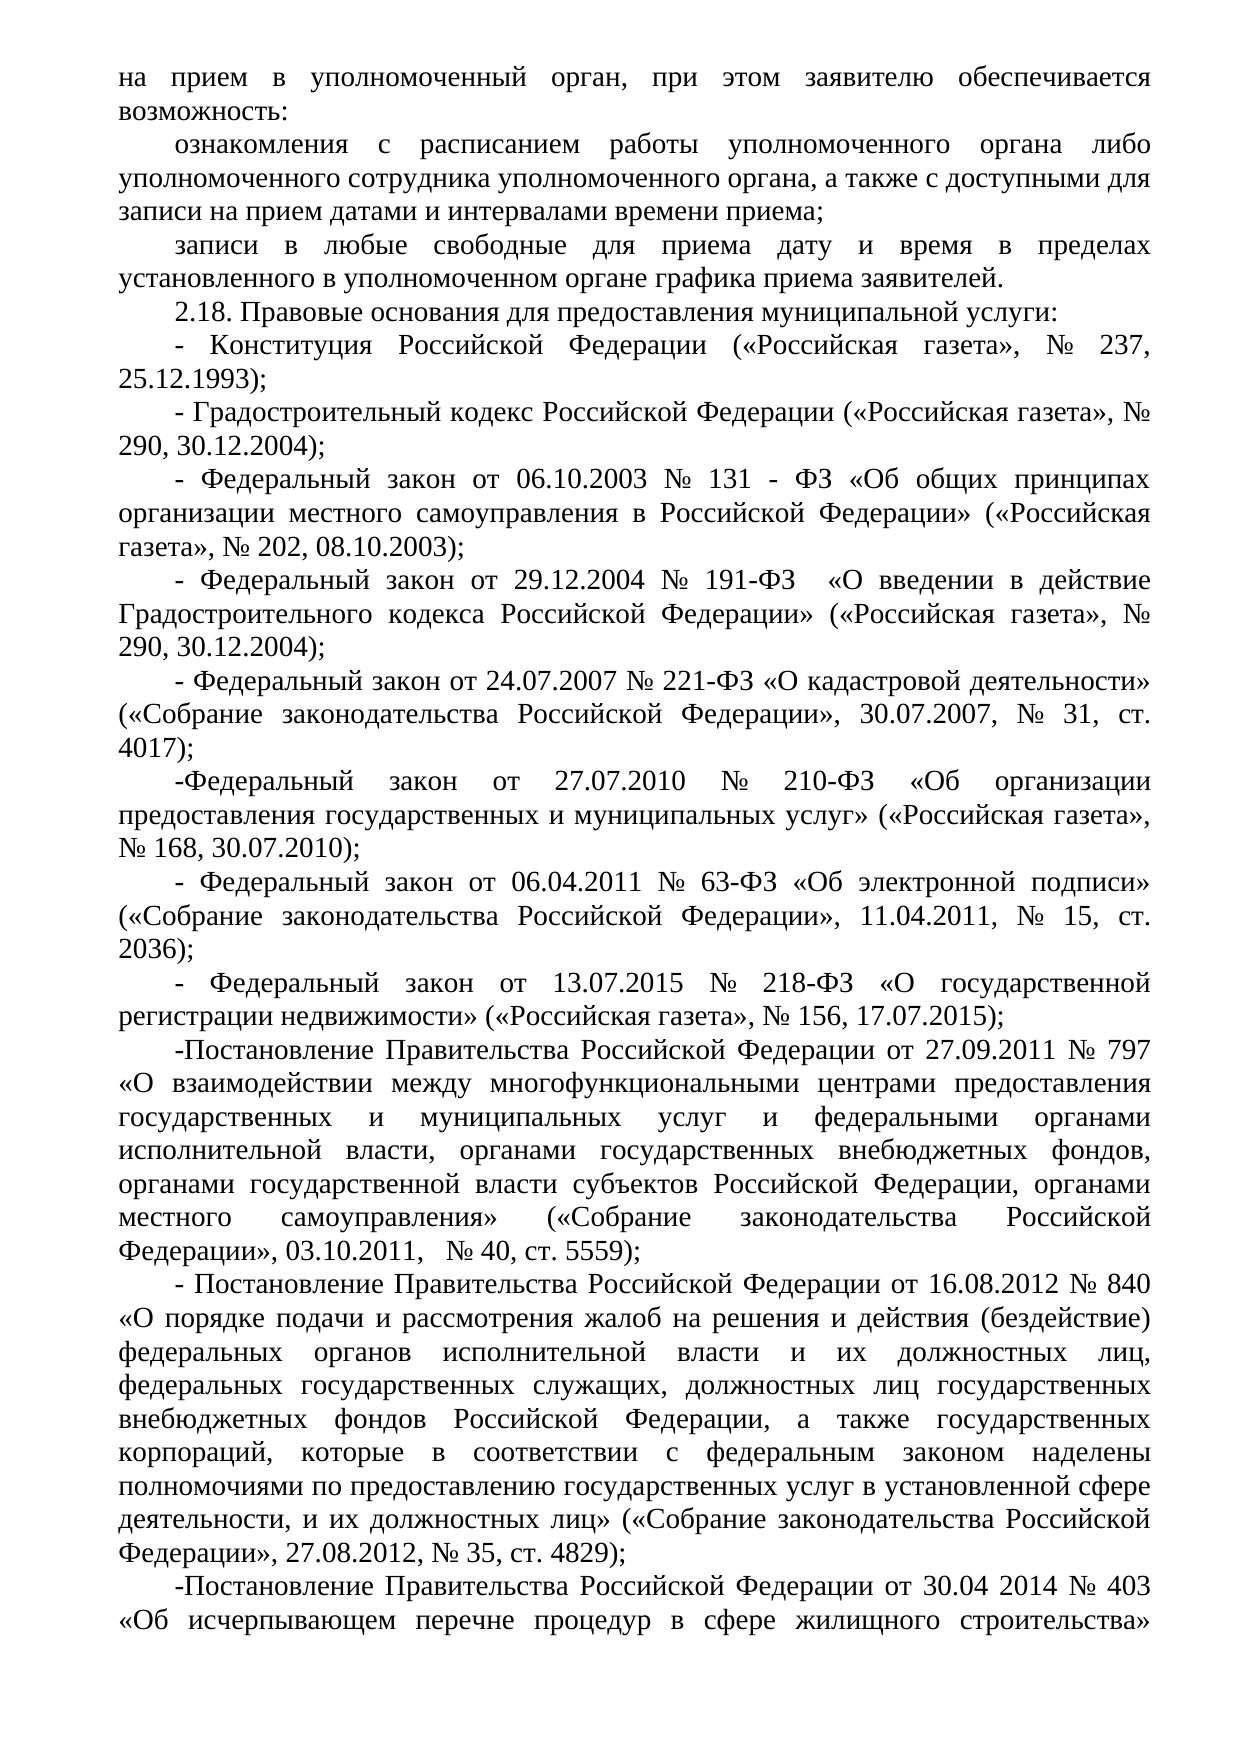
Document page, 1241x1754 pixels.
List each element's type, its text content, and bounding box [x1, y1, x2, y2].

text записи в любые свободные для приема дату и время в пределах установленного в уполномоченном органе графика приема заявителей. [118, 227, 1152, 294]
text -Постановление Правительства Российской Федерации от 27.09.2011 № 797 «О взаимодействии между многофункциональными центрами предоставления государственных и муниципальных услуг и федеральными органами исполнительной власти, органами государственных внебюджетных фондов, органами государственной власти субъектов Российской Федерации, органами местного самоуправления» («Собрание законодательства Российской Федерации», 03.10.2011, № 40, ст. 5559); [118, 1032, 1152, 1267]
text -Федеральный закон от 27.07.2010 № 210-ФЗ «Об организации предоставления государственных и муниципальных услуг» («Российская газета», № 168, 30.07.2010); [118, 763, 1152, 864]
text - Федеральный закон от 06.10.2003 № 131 - ФЗ «Об общих принципах организации местного самоуправления в Российской Федерации» («Российская газета», № 202, 08.10.2003); [118, 462, 1152, 562]
text - Постановление Правительства Российской Федерации от 16.08.2012 № 840 «О порядке подачи и рассмотрения жалоб на решения и действия (бездействие) федеральных органов исполнительной власти и их должностных лиц, федеральных государственных служащих, должностных лиц государственных внебюджетных фондов Российской Федерации, а также государственных корпораций, которые в соответствии с федеральным законом наделены полномочиями по предоставлению государственных услуг в установленной сфере деятельности, и их должностных лиц» («Собрание законодательства Российской Федерации», 27.08.2012, № 35, ст. 4829); [118, 1267, 1152, 1568]
text - Конституция Российской Федерации («Российская газета», № 237, 25.12.1993); [118, 327, 1152, 394]
text - Федеральный закон от 29.12.2004 № 191-ФЗ «О введении в действие Градостроительного кодекса Российской Федерации» («Российская газета», № 290, 30.12.2004); [118, 562, 1152, 663]
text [118, 1568, 1152, 1636]
text - Федеральный закон от 24.07.2007 № 221-ФЗ «О кадастровой деятельности» («Собрание законодательства Российской Федерации», 30.07.2007, № 31, ст. 4017); [118, 663, 1152, 763]
text 2.18. Правовые основания для предоставления муниципальной услуги: [118, 294, 1152, 327]
text ознакомления с расписанием работы уполномоченного органа либо уполномоченного сотрудника уполномоченного органа, а также с доступными для записи на прием датами и интервалами времени приема; [118, 126, 1152, 227]
text - Федеральный закон от 13.07.2015 № 218-ФЗ «О государственной регистрации недвижимости» («Российская газета», № 156, 17.07.2015); [118, 965, 1152, 1032]
text - Федеральный закон от 06.04.2011 № 63-ФЗ «Об электронной подписи» («Собрание законодательства Российской Федерации», 11.04.2011, № 15, ст. 2036); [118, 864, 1152, 965]
text - Градостроительный кодекс Российской Федерации («Российская газета», № 290, 30.12.2004); [118, 394, 1152, 462]
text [118, 59, 1152, 126]
